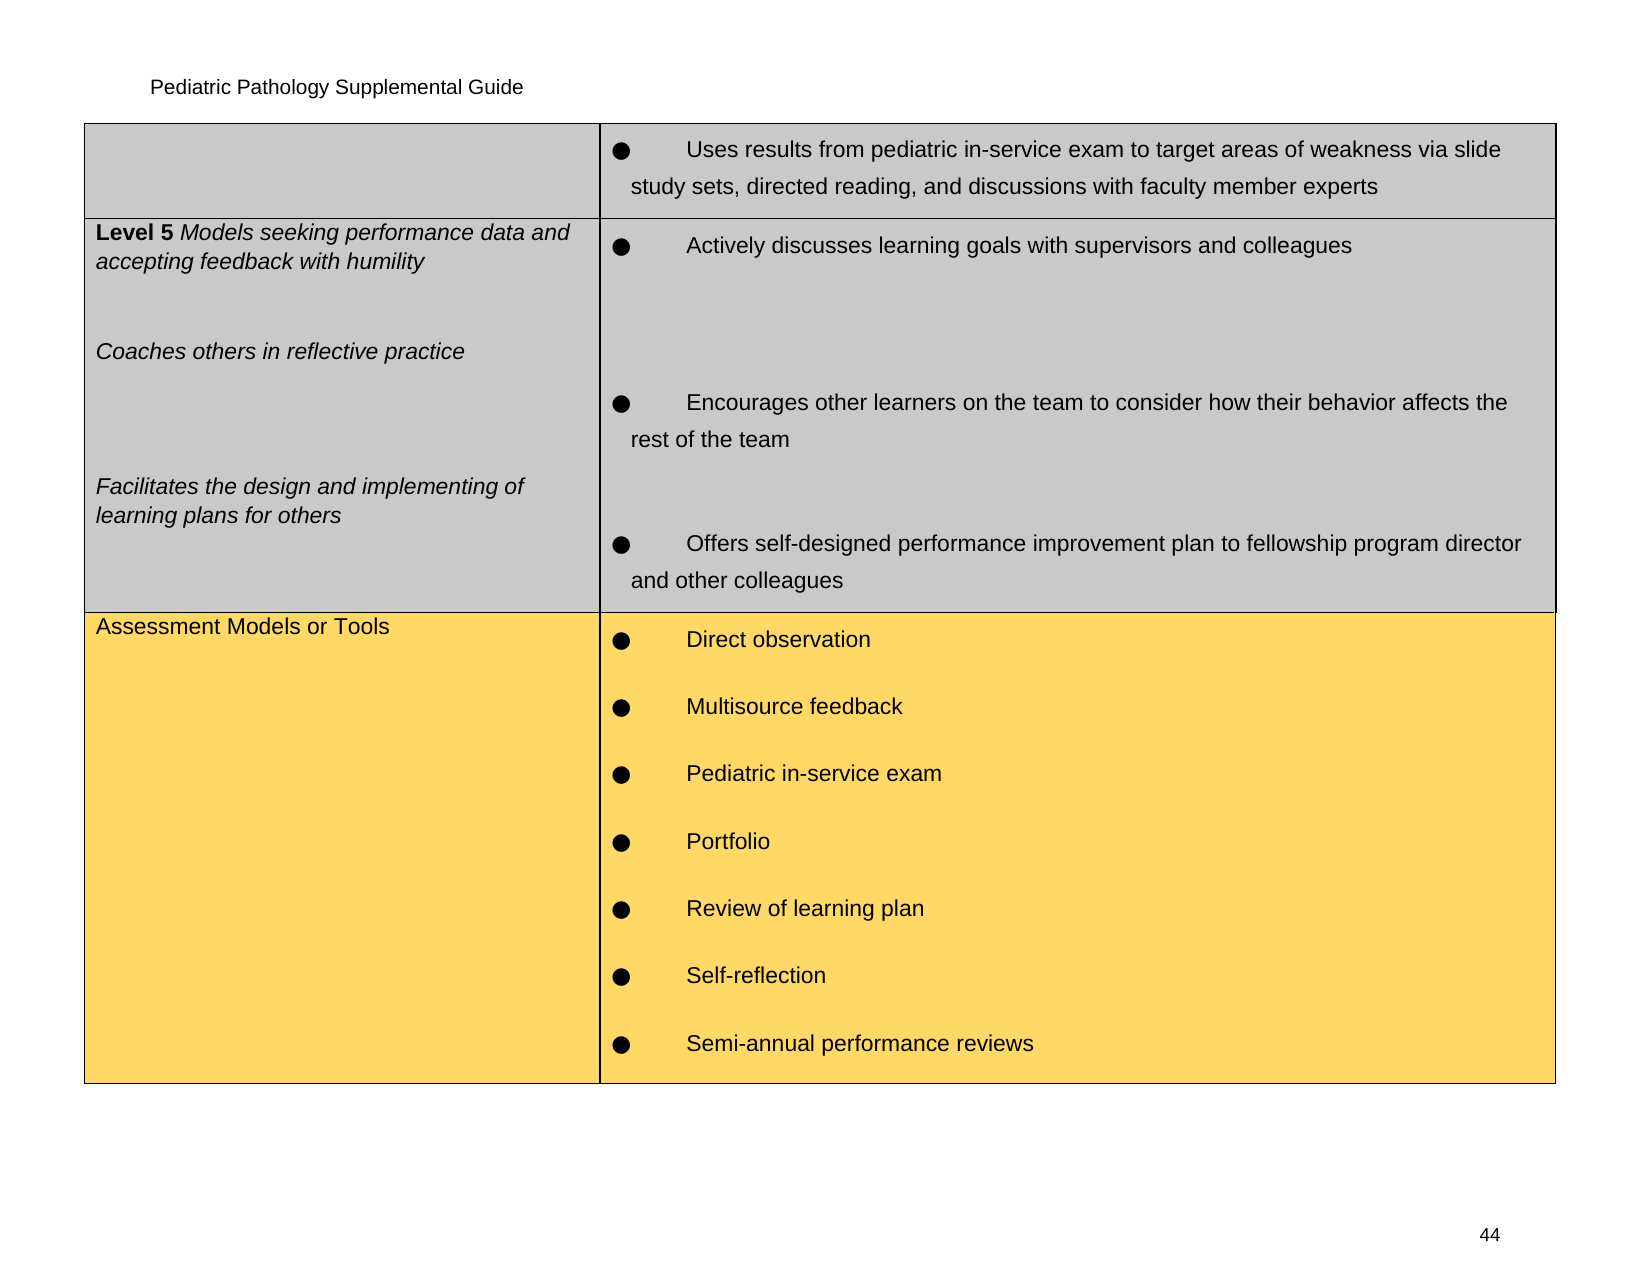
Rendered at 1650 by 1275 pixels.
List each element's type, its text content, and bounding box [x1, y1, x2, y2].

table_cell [85, 124, 599, 218]
table_cell Level 5 Models seeking performance data and accepting feedback with humility Coaches others in reflective practice Facilitates the design and implementing of learning plans for others [85, 219, 599, 612]
table_cell Actively discusses learning goals with supervisors and colleagues Encourages other learners on the team to consider how their behavior affects the rest of the team Offers self-designed performance improvement plan to fellowship program director and other colleagues [601, 219, 1555, 612]
table_cell Assessment Models or Tools [85, 613, 599, 1083]
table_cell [601, 124, 1555, 218]
table_cell Direct observation Multisource feedback Pediatric in-service exam Portfolio Review of learning plan Self-reflection Semi-annual performance reviews [601, 612, 1555, 1083]
